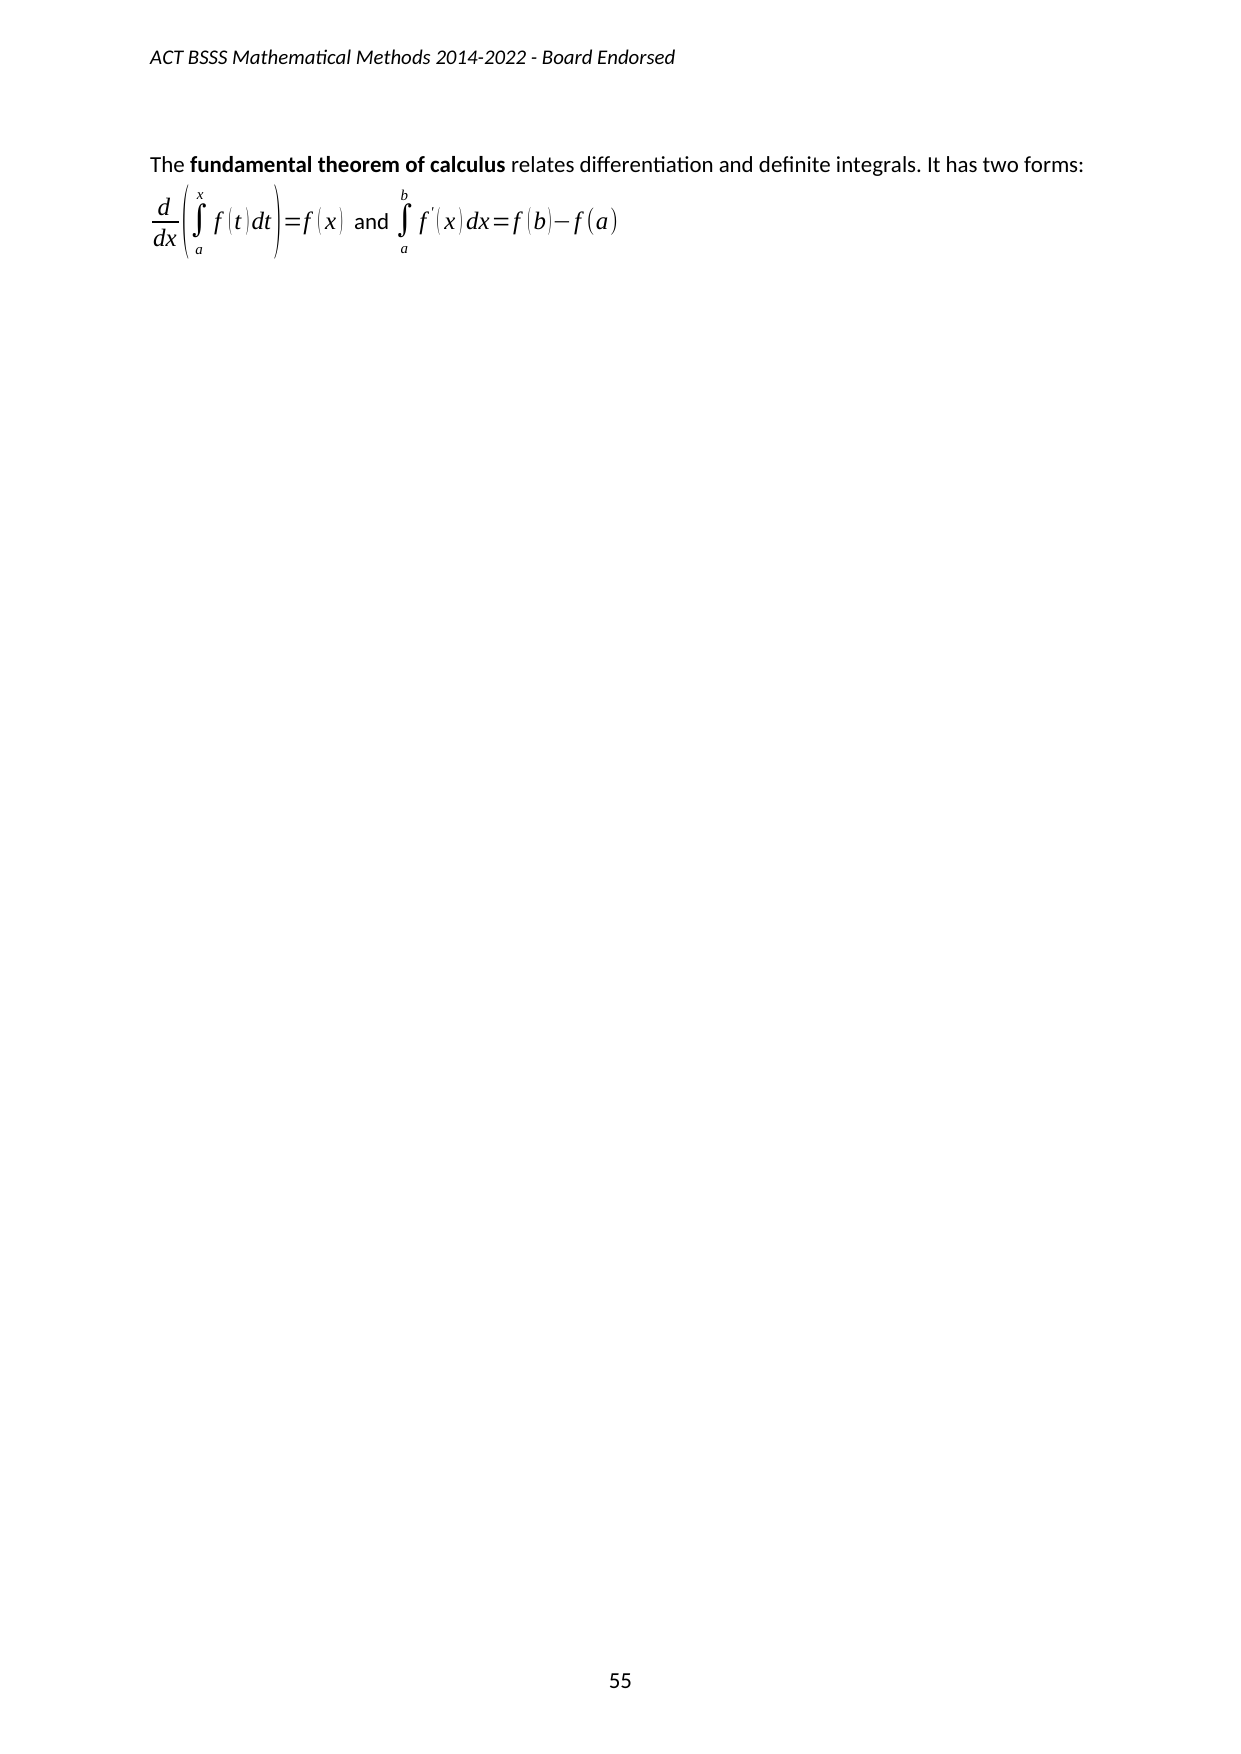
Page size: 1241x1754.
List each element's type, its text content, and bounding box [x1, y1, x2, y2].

text The fundamental theorem of calculus relates differentiation and definite integrals. It has two forms: and [150, 150, 1090, 260]
